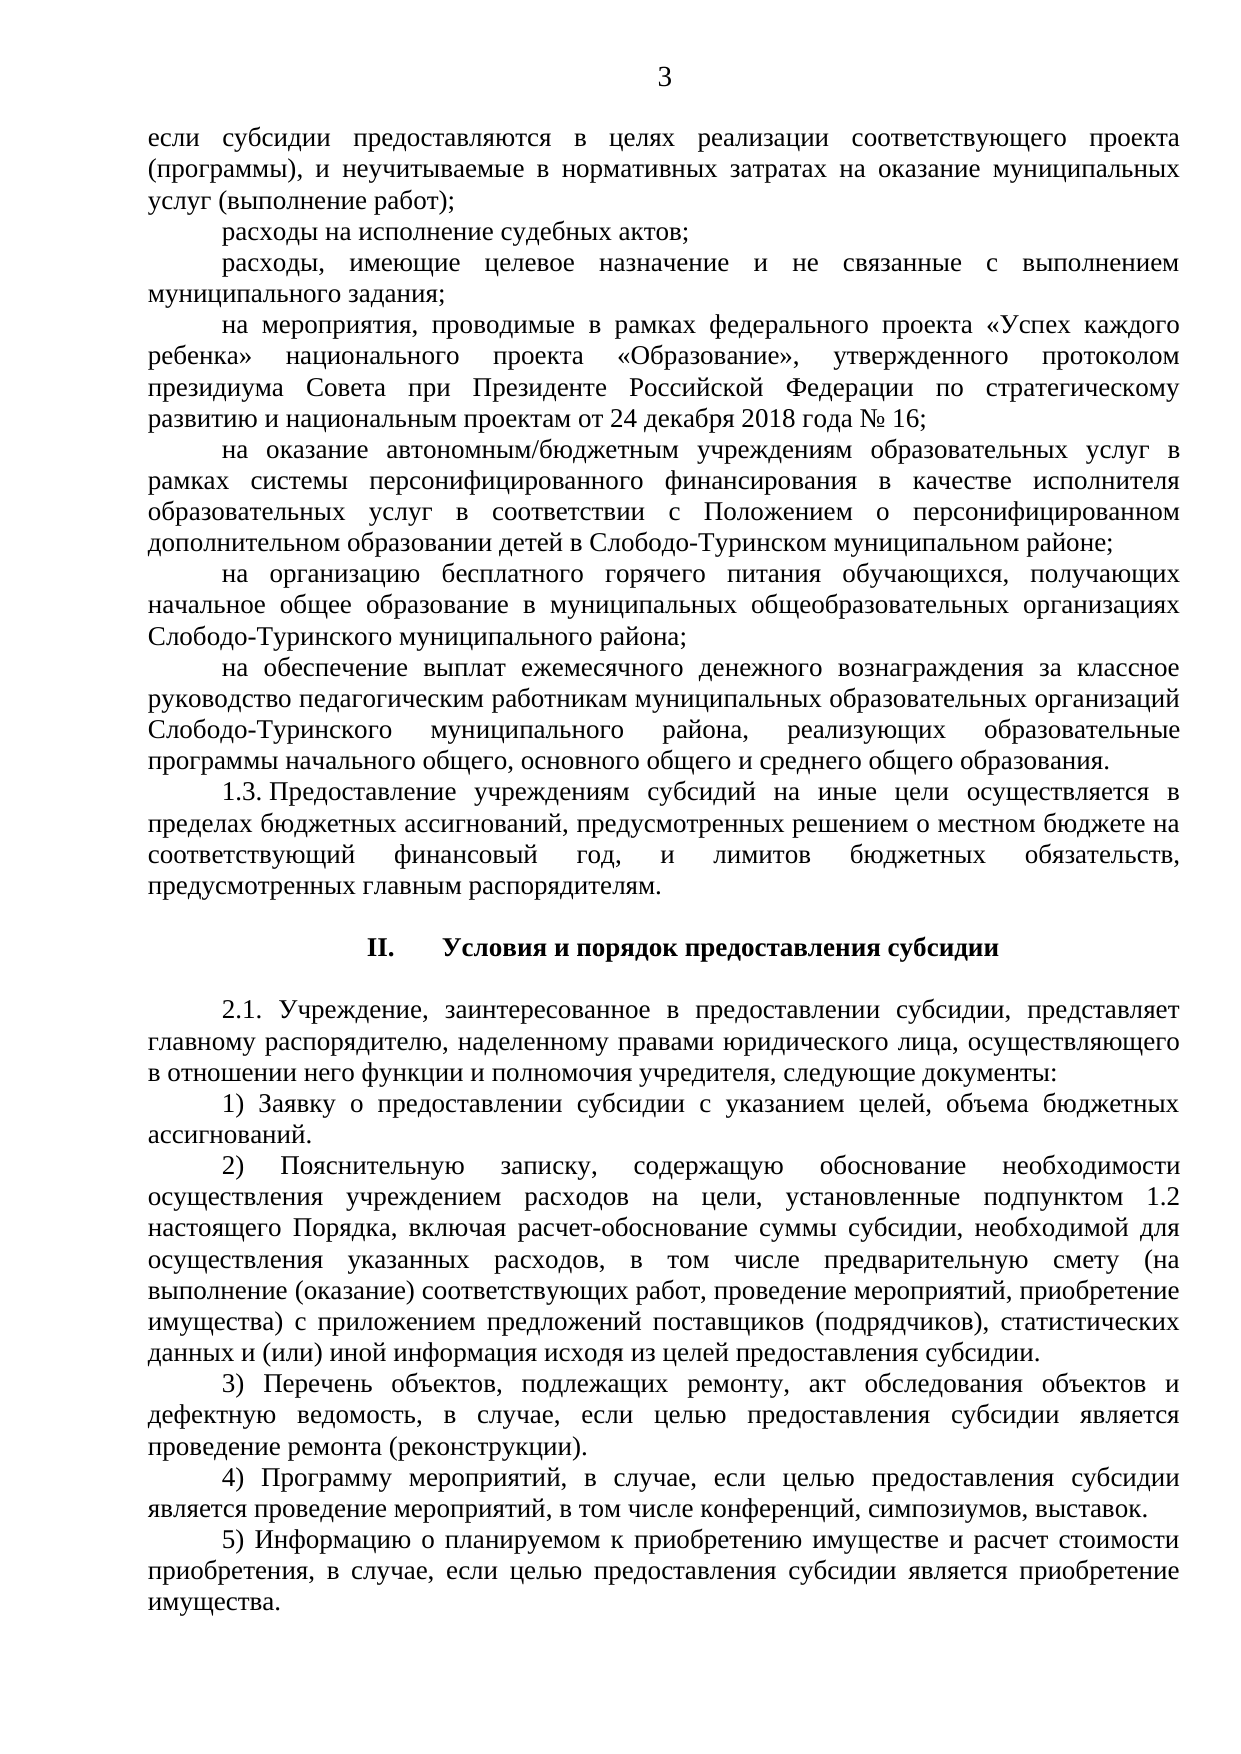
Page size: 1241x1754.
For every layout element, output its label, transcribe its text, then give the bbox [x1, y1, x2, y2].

text на обеспечение выплат ежемесячного денежного вознаграждения за классное руководство педагогическим работникам муниципальных образовательных организаций Слободо-Туринского муниципального района, реализующих образовательные программы начального общего, основного общего и среднего общего образования. [148, 651, 1181, 776]
text 4) Программу мероприятий, в случае, если целью предоставления субсидии является проведение мероприятий, в том числе конференций, симпозиумов, выставок. [148, 1461, 1181, 1523]
text на организацию бесплатного горячего питания обучающихся, получающих начальное общее образование в муниципальных общеобразовательных организациях Слободо-Туринского муниципального района; [148, 557, 1181, 651]
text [148, 121, 1181, 215]
text на мероприятия, проводимые в рамках федерального проекта «Успех каждого ребенка» национального проекта «Образование», утвержденного протоколом президиума Совета при Президенте Российской Федерации по стратегическому развитию и национальным проектам от 24 декабря 2018 года № 16; [148, 308, 1181, 433]
list Условия и порядок предоставления субсидии [185, 931, 1181, 962]
text на оказание автономным/бюджетным учреждениям образовательных услуг в рамках системы персонифицированного финансирования в качестве исполнителя образовательных услуг в соответствии с Положением о персонифицированном дополнительном образовании детей в Слободо-Туринском муниципальном районе; [148, 433, 1181, 557]
text 1) Заявку о предоставлении субсидии с указанием целей, объема бюджетных ассигнований. [148, 1087, 1181, 1149]
text 2) Пояснительную записку, содержащую обоснование необходимости осуществления учреждением расходов на цели, установленные подпунктом 1.2 настоящего Порядка, включая расчет-обоснование суммы субсидии, необходимой для осуществления указанных расходов, в том числе предварительную смету (на выполнение (оказание) соответствующих работ, проведение мероприятий, приобретение имущества) с приложением предложений поставщиков (подрядчиков), статистических данных и (или) иной информация исходя из целей предоставления субсидии. [148, 1149, 1181, 1367]
text 3) Перечень объектов, подлежащих ремонту, акт обследования объектов и дефектную ведомость, в случае, если целью предоставления субсидии является проведение ремонта (реконструкции). [148, 1367, 1181, 1461]
text 1.3. Предоставление учреждениям субсидий на иные цели осуществляется в пределах бюджетных ассигнований, предусмотренных решением о местном бюджете на соответствующий финансовый год, и лимитов бюджетных обязательств, предусмотренных главным распорядителям. [148, 776, 1181, 900]
text 5) Информацию о планируемом к приобретению имуществе и расчет стоимости приобретения, в случае, если целью предоставления субсидии является приобретение имущества. [148, 1523, 1181, 1616]
text расходы на исполнение судебных актов; [148, 215, 1181, 246]
text расходы, имеющие целевое назначение и не связанные с выполнением муниципального задания; [148, 246, 1181, 308]
text 2.1. Учреждение, заинтересованное в предоставлении субсидии, представляет главному распорядителю, наделенному правами юридического лица, осуществляющего в отношении него функции и полномочия учредителя, следующие документы: [148, 993, 1181, 1087]
